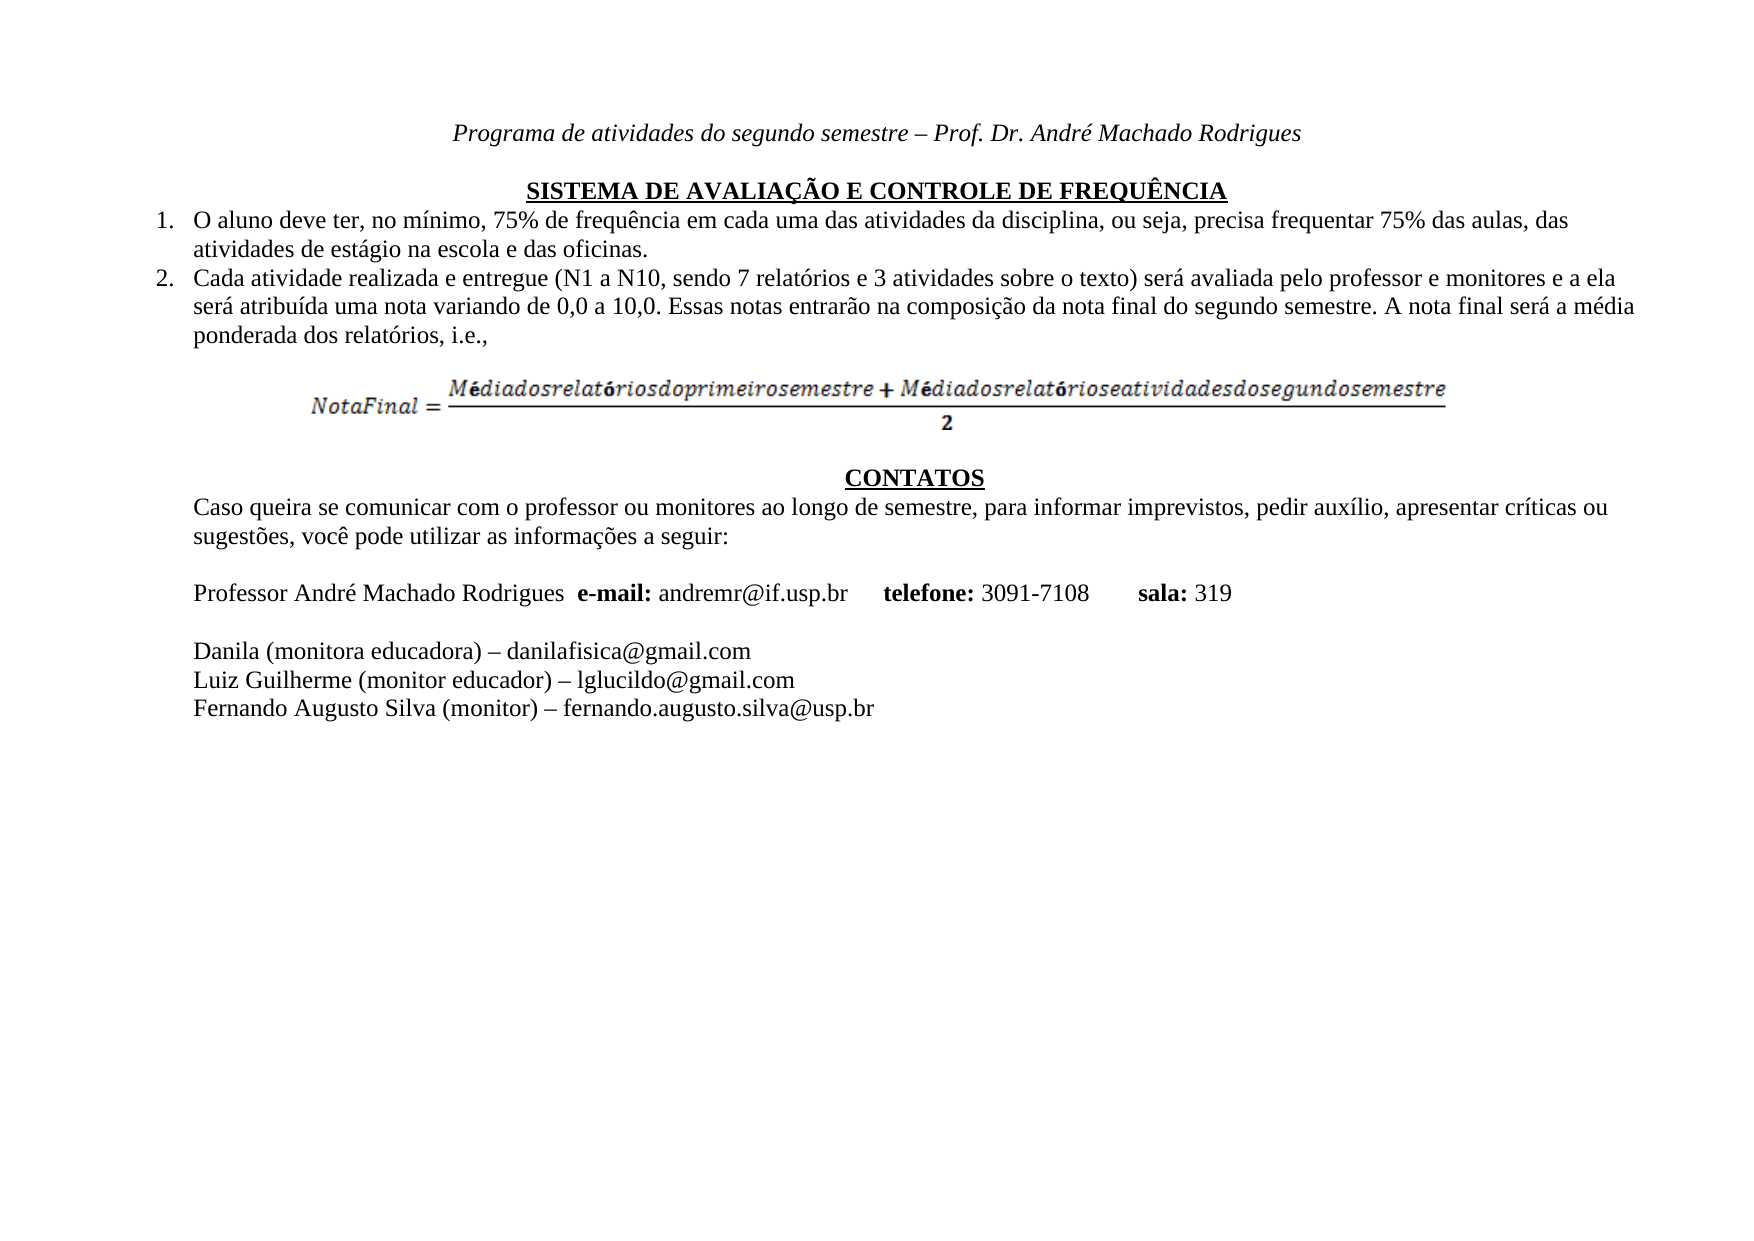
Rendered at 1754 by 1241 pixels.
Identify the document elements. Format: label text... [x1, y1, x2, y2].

text Fernando Augusto Silva (monitor) – fernando.augusto.silva@usp.br [193, 693, 1636, 722]
list O aluno deve ter, no mínimo, 75% de frequência em cada uma das atividades da disciplina, ou seja, precisa frequentar 75% das aulas, das atividades de estágio na escola e das oficinas. [156, 205, 1636, 263]
text Luiz Guilherme (monitor educador) – lglucildo@gmail.com [193, 665, 1636, 693]
list Cada atividade realizada e entregue (N1 a N10, sendo 7 relatórios e 3 atividades sobre o texto) será avaliada pelo professor e monitores e a ela será atribuída uma nota variando de 10,0. Essas notas entrarão na composição da nota final do segundo semestre. A nota final será a média ponderada dos relatórios, i.e., [156, 263, 1636, 349]
text Danila (monitora educadora) – danilafisica@gmail.com [193, 636, 1636, 665]
text Professor André Machado Rodrigues e-mail: andremr@if.usp.br telefone: 3091-7108 sala: 319 [193, 578, 1636, 607]
text SISTEMA DE AVALIAÇÃO DE FREQUÊNCIA [118, 176, 1636, 205]
text Caso queira se comunicar com o professor ou monitores ao longo de semestre, para informar imprevistos, pedir auxílio, apresentar críticas ou sugestões, você pode utilizar as informações a seguir: [193, 492, 1636, 550]
picture [311, 377, 1449, 430]
text CONTATOS [193, 463, 1636, 492]
